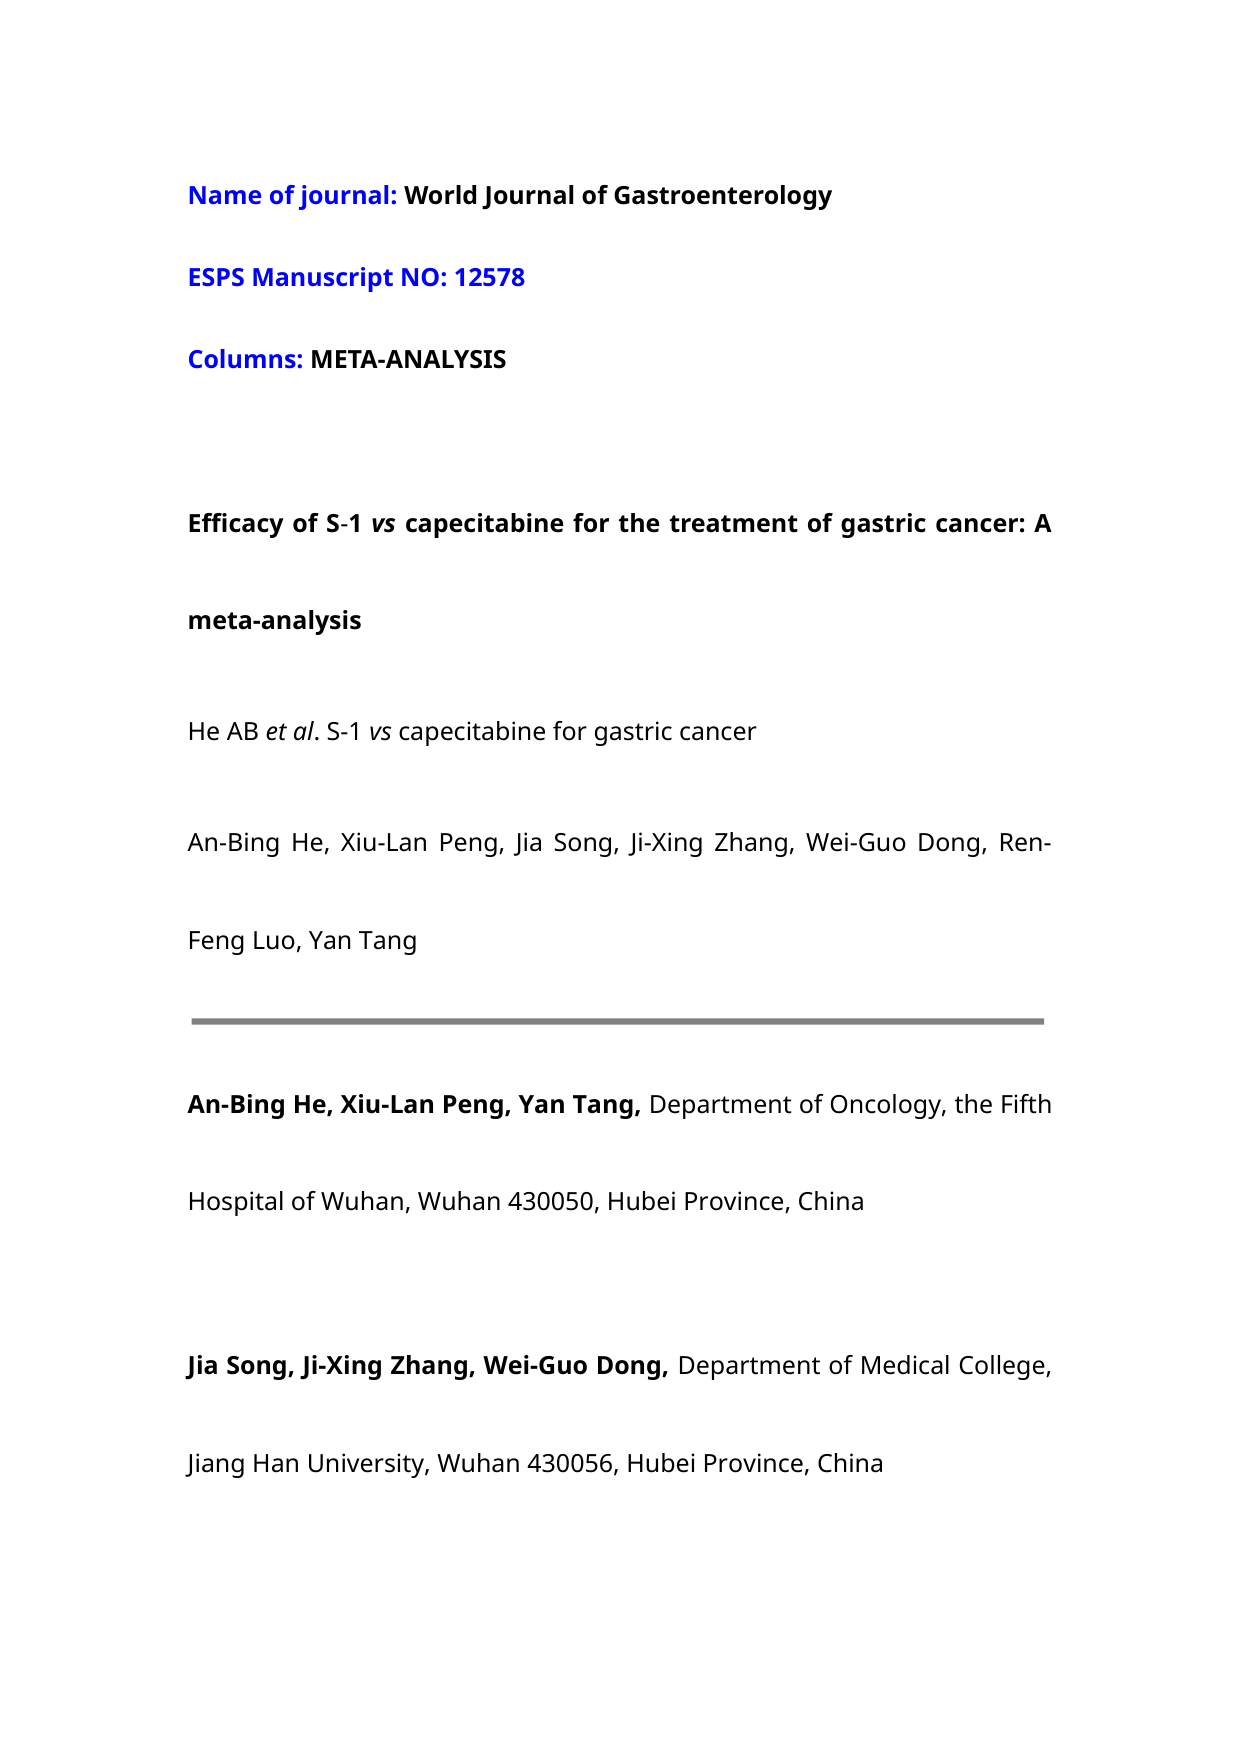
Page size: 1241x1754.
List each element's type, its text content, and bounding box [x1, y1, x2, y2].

text An-Bing He, Xiu-Lan Peng, Yan Tang, Department of Oncology, the Fifth Hospital of Wuhan, Wuhan 430050, Hubei Province, China [187, 1071, 1053, 1234]
text ESPS Manuscript NO: 12578 [187, 244, 1053, 309]
text An-Bing He, Xiu-Lan Peng, Jia Song, Ji-Xing Zhang, Wei-Guo Dong, Ren-Feng Luo, Yan Tang [187, 810, 1053, 972]
text Efﬁcacy of S-1 vs capecitabine for the treatment of gastric cancer: A meta-analysis [187, 490, 1053, 652]
text He AB et al. S-1 vs capecitabine for gastric cancer [187, 698, 1053, 763]
text Name of journal: World Journal of Gastroenterology [187, 162, 1053, 227]
text Columns: META-ANALYSIS [187, 326, 1053, 391]
text Jia Song, Ji-Xing Zhang, Wei-Guo Dong, Department of Medical College, Jiang Han University, Wuhan 430056, Hubei Province, China [187, 1333, 1053, 1495]
